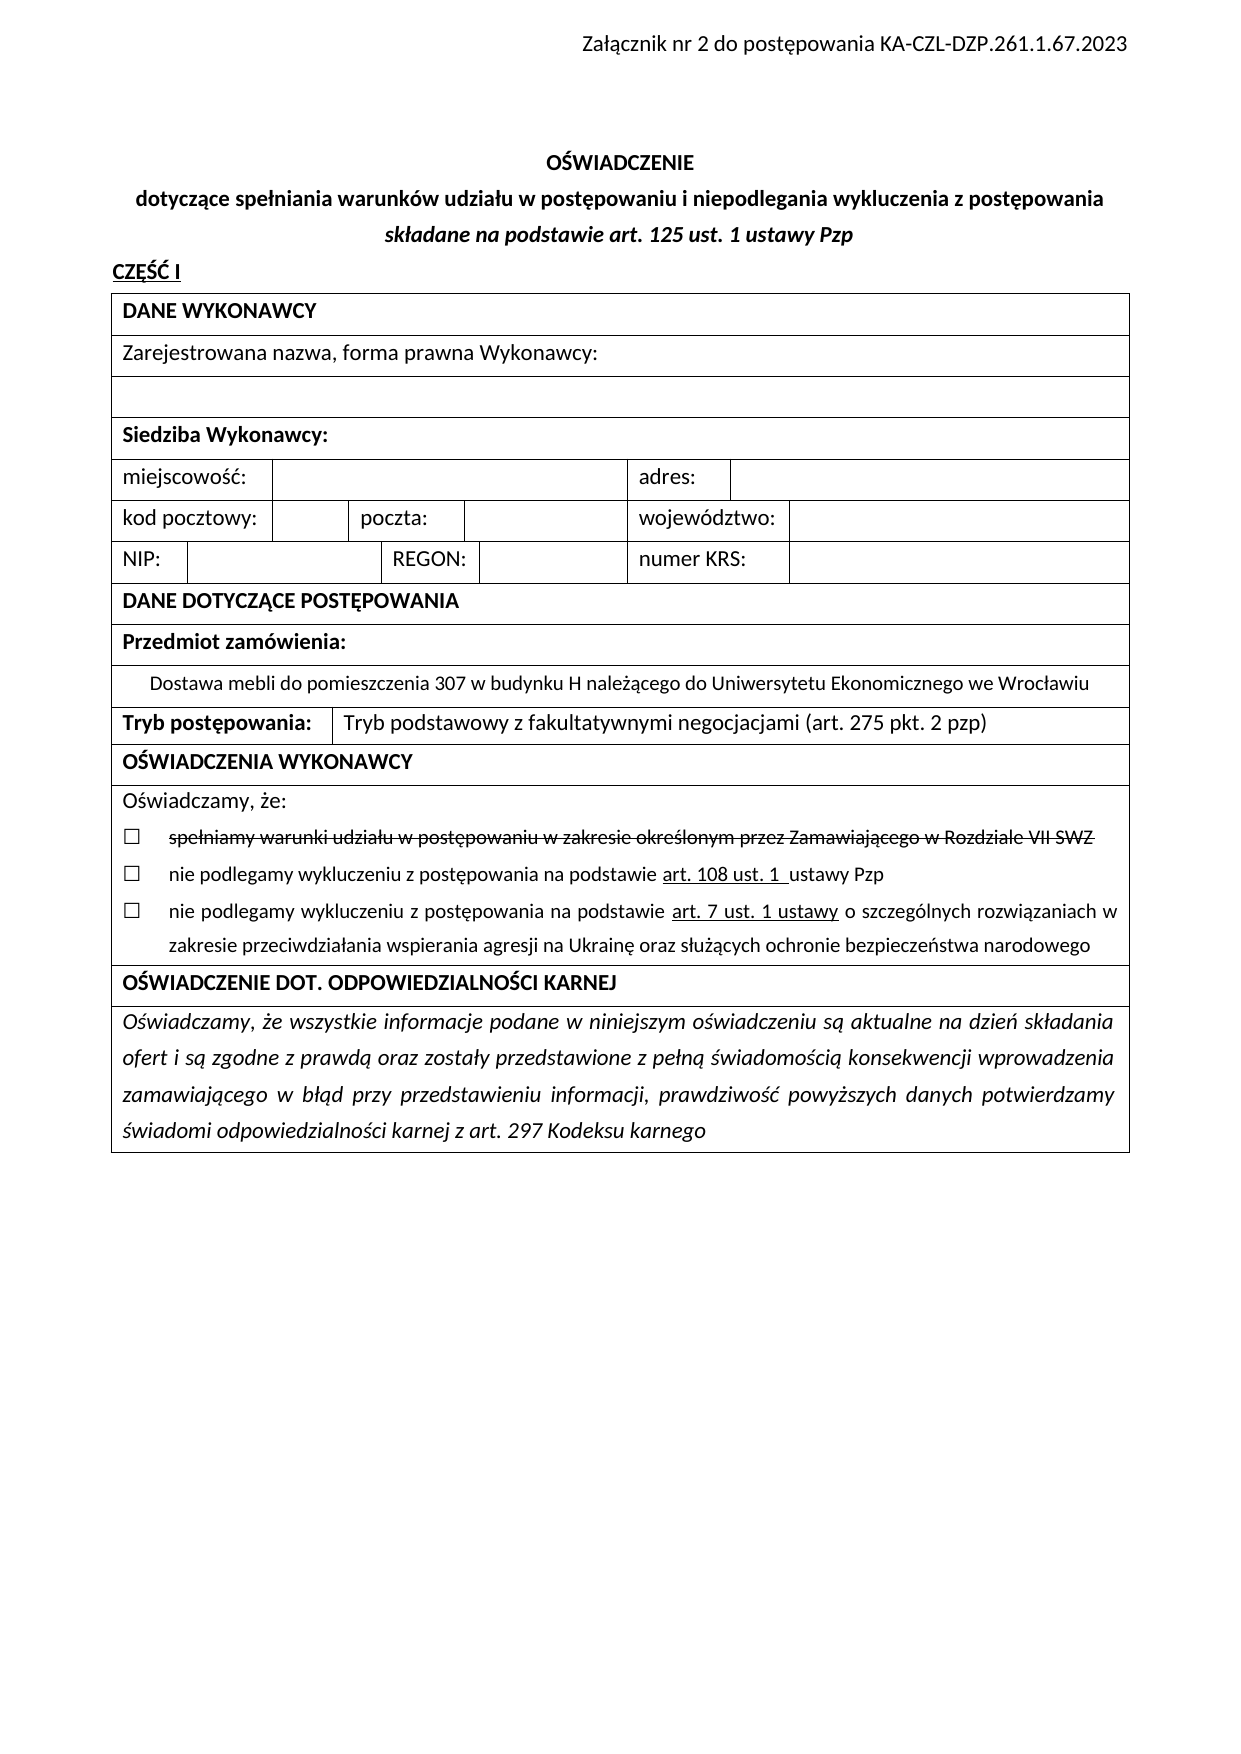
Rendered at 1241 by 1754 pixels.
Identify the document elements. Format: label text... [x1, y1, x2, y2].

table_cell [273, 460, 627, 500]
text składane na podstawie art. 125 ust. 1 ustawy Pzp [112, 220, 1128, 248]
table_cell poczta: [349, 501, 464, 541]
table_cell kod pocztowy: [112, 501, 272, 541]
table_cell [112, 377, 1129, 417]
table_cell Przedmiot zamówienia: [112, 625, 1129, 665]
table_cell numer KRS: [628, 542, 789, 583]
table_cell [273, 501, 348, 541]
table_cell NIP: [112, 542, 187, 583]
table_cell [790, 501, 1129, 541]
table_cell adres: [628, 460, 730, 500]
table_cell OŚWIADCZENIA WYKONAWCY [112, 745, 1129, 785]
table_cell województwo: [628, 501, 789, 541]
table_cell [465, 501, 627, 541]
table_cell DANE DOTYCZĄCE POSTĘPOWANIA [112, 584, 1129, 624]
text CZĘŚĆ I [112, 257, 1128, 285]
table_cell Oświadczamy, że: spełniamy warunki udziału w postępowaniu w zakresie określonym przez Zamawiającego w Rozdziale VII SWZ nie podlegamy wykluczeniu z postępowania na podstawie art. 108 ust. 1 ustawy Pzp nie podlegamy wykluczeniu z postępowania na podstawie art. 7 ust. 1 ustawy o szczególnych rozwiązaniach w zakresie przeciwdziałania wspierania agresji na Ukrainę oraz służących ochronie bezpieczeństwa narodowego [112, 786, 1129, 964]
table_cell Oświadczamy, że wszystkie informacje podane w niniejszym oświadczeniu są aktualne na dzień składania ofert i są zgodne z prawdą oraz zostały przedstawione z pełną świadomością konsekwencji wprowadzenia zamawiającego w błąd przy przedstawieniu informacji, prawdziwość powyższych danych potwierdzamy świadomi odpowiedzialności karnej z art. 297 Kodeksu karnego [112, 1007, 1129, 1152]
table_cell [112, 666, 1129, 707]
table_cell [731, 460, 1129, 500]
table_cell miejscowość: [112, 460, 272, 500]
table_cell OŚWIADCZENIE DOT. ODPOWIEDZIALNOŚCI KARNEJ [112, 966, 1129, 1006]
table_cell [790, 542, 1129, 583]
table_cell Tryb podstawowy z fakultatywnymi negocjacjami (art. 275 pkt. 2 pzp) [333, 708, 1129, 743]
table_cell Zarejestrowana nazwa, forma prawna Wykonawcy: [112, 336, 1129, 376]
table_cell [480, 542, 627, 583]
table_cell Siedziba Wykonawcy: [112, 418, 1129, 458]
table_header DANE WYKONAWCY [112, 294, 1129, 334]
text OŚWIADCZENIE [112, 148, 1128, 176]
table_cell REGON: [382, 542, 479, 583]
table_cell [188, 542, 381, 583]
table_cell Tryb postępowania: [112, 708, 332, 743]
text dotyczące spełniania warunków udziału w postępowaniu i niepodlegania wykluczenia z postępowania [112, 184, 1128, 212]
